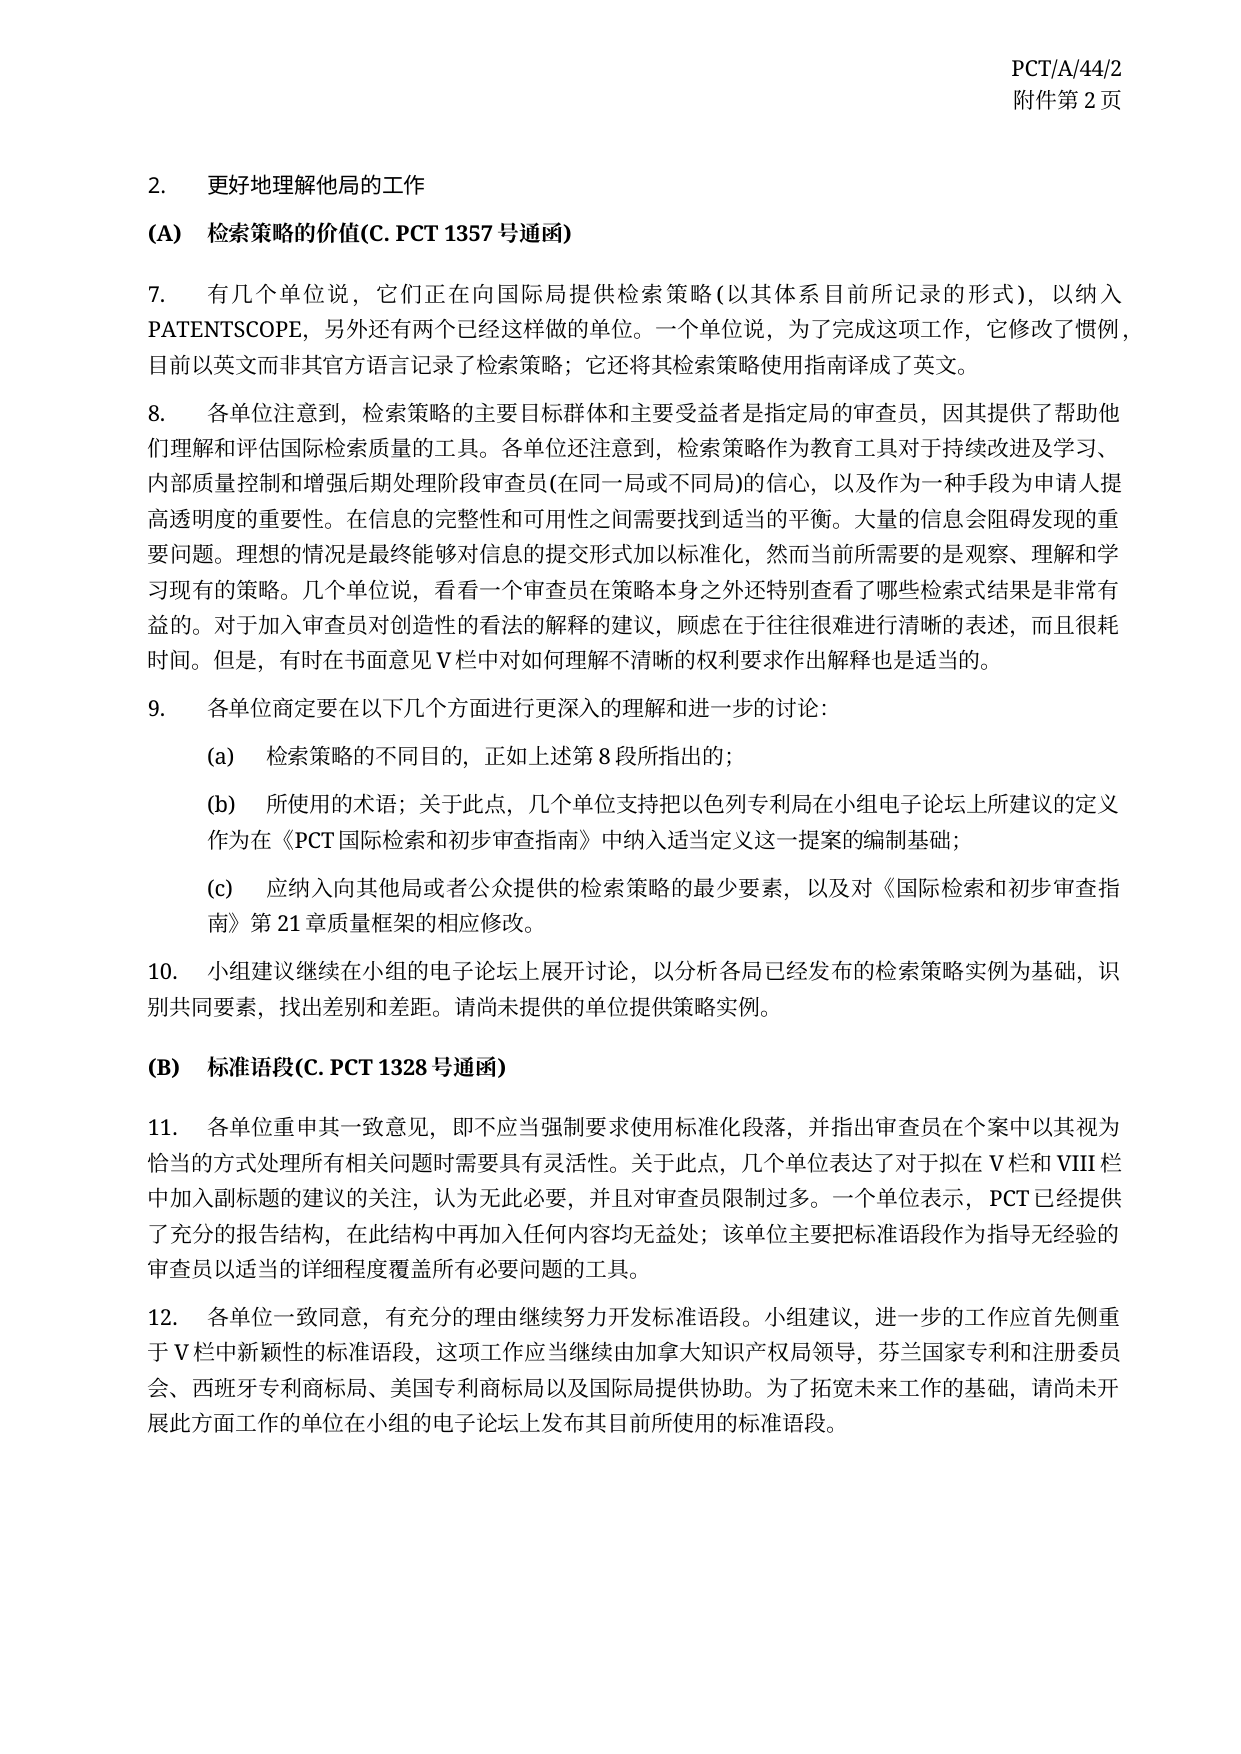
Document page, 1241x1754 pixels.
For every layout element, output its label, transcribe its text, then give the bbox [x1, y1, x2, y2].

list 检索策略的不同目的，正如上述第8段所指出的； [207, 736, 1122, 771]
list 各单位商定要在以下几个方面进行更深入的理解和进一步的讨论： [148, 688, 1122, 723]
list 小组建议继续在小组的电子论坛上展开讨论，以分析各局已经发布的检索策略实例为基础，识别共同要素，找出差别和差距。请尚未提供的单位提供策略实例。 [148, 950, 1122, 1021]
subtitle (a) 检索策略的价值(C. PCT 1357号通函) [148, 213, 1122, 248]
subtitle 2. 更好地理解他局的工作 [148, 165, 1122, 200]
list 各单位重申其一致意见，即不应当强制要求使用标准化段落，并指出审查员在个案中以其视为恰当的方式处理所有相关问题时需要具有灵活性。关于此点，几个单位表达了对于拟在V栏和VIII栏中加入副标题的建议的关注，认为无此必要，并且对审查员限制过多。一个单位表示，PCT已经提供了充分的报告结构，在此结构中再加入任何内容均无益处；该单位主要把标准语段作为指导无经验的审查员以适当的详细程度覆盖所有必要问题的工具。 [148, 1107, 1122, 1284]
list 各单位注意到，检索策略的主要目标群体和主要受益者是指定局的审查员，因其提供了帮助他们理解和评估国际检索质量的工具。各单位还注意到，检索策略作为教育工具对于持续改进及学习、内部质量控制和增强后期处理阶段审查员(在同一局或不同局)的信心，以及作为一种手段为申请人提高透明度的重要性。在信息的完整性和可用性之间需要找到适当的平衡。大量的信息会阻碍发现的重要问题。理想的情况是最终能够对信息的提交形式加以标准化，然而当前所需要的是观察、理解和学习现有的策略。几个单位说，看看一个审查员在策略本身之外还特别查看了哪些检索式结果是非常有益的。对于加入审查员对创造性的看法的解释的建议，顾虑在于往往很难进行清晰的表述，而且很耗时间。但是，有时在书面意见V栏中对如何理解不清晰的权利要求作出解释也是适当的。 [148, 392, 1122, 675]
list 应纳入向其他局或者公众提供的检索策略的最少要素，以及对《国际检索和初步审查指南》第21章质量框架的相应修改。 [207, 867, 1122, 938]
list 各单位一致同意，有充分的理由继续努力开发标准语段。小组建议，进一步的工作应首先侧重于V栏中新颖性的标准语段，这项工作应当继续由加拿大知识产权局领导，芬兰国家专利和注册委员会、西班牙专利商标局、美国专利商标局以及国际局提供协助。为了拓宽未来工作的基础，请尚未开展此方面工作的单位在小组的电子论坛上发布其目前所使用的标准语段。 [148, 1296, 1122, 1438]
list 有几个单位说，它们正在向国际局提供检索策略(以其体系目前所记录的形式)，以纳入PATENTSCOPE，另外还有两个已经这样做的单位。一个单位说，为了完成这项工作，它修改了惯例，目前以英文而非其官方语言记录了检索策略；它还将其检索策略使用指南译成了英文。 [148, 273, 1122, 379]
subtitle (b) 标准语段(C. PCT 1328号通函) [148, 1046, 1122, 1082]
list 所使用的术语；关于此点，几个单位支持把以色列专利局在小组电子论坛上所建议的定义作为在《PCT国际检索和初步审查指南》中纳入适当定义这一提案的编制基础； [207, 784, 1122, 854]
